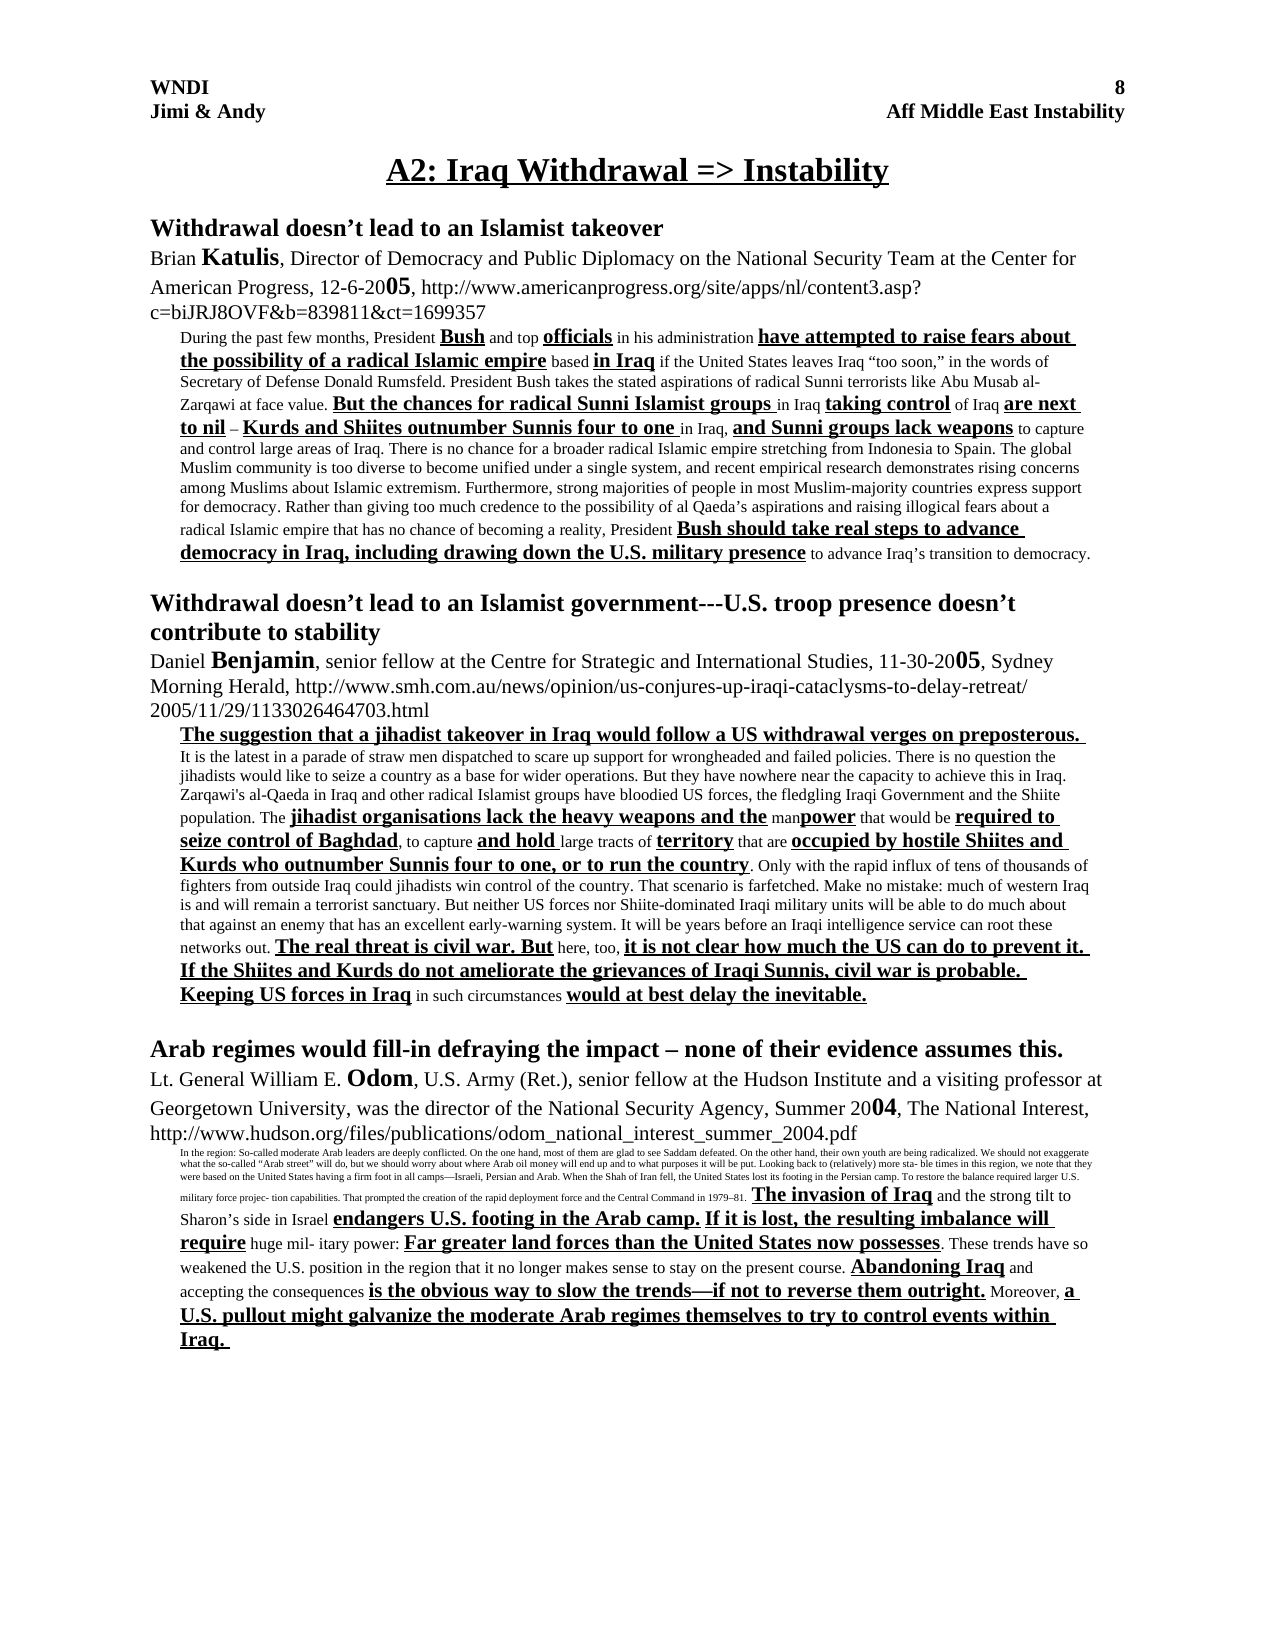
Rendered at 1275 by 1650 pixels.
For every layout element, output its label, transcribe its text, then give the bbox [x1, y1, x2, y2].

text Withdrawal doesn’t lead to an Islamist takeover [150, 213, 1125, 242]
text Arab regimes would fill-in defraying the impact – none of their evidence assumes this. [150, 1034, 1125, 1063]
text Withdrawal doesn’t lead to an Islamist government---U.S. troop presence doesn’t contribute to stability [150, 588, 1125, 645]
text In the region: So-called moderate Arab leaders are deeply conflicted. On the one hand, most of them are glad to see Saddam defeated. On the other hand, their own youth are being radicalized. We should not exaggerate what the so-called “Arab street” will do, but we should worry about where Arab oil money will end up and to what purposes it will be put. Looking back to (relatively) more sta- ble times in this region, we note that they were based on the United States having a firm foot in all camps—Israeli, Persian and Arab. When the Shah of Iran fell, the United States lost its footing in the Persian camp. To restore the balance required larger U.S. military force projec- tion capabilities. That prompted the creation of the rapid deployment force and the Central Command in 1979–81. The invasion of Iraq and the strong tilt to Sharon’s side in Israel endangers U.S. footing in the Arab camp. If it is lost, the resulting imbalance will require huge mil- itary power: Far greater land forces than the United States now possesses. These trends have so weakened the U.S. position in the region that it no longer makes sense to stay on the present course. Abandoning Iraq and accepting the consequences is the obvious way to slow the trends—if not to reverse them outright. Moreover, a U.S. pullout might galvanize the moderate Arab regimes themselves to try to control events within Iraq. [180, 1146, 1095, 1351]
text The suggestion that a jihadist takeover in Iraq would follow a US withdrawal verges on preposterous. It is the latest in a parade of straw men dispatched to scare up support for wrongheaded and failed policies. There is no question the jihadists would like to seize a country as a base for wider operations. But they have nowhere near the capacity to achieve this in Iraq. Zarqawi's al-Qaeda in Iraq and other radical Islamist groups have bloodied US forces, the fledgling Iraqi Government and the Shiite population. The jihadist organisations lack the heavy weapons and the manpower that would be required to seize control of Baghdad, to capture and hold large tracts of territory that are occupied by hostile Shiites and Kurds who outnumber Sunnis four to one, or to run the country. Only with the rapid influx of tens of thousands of fighters from outside Iraq could jihadists win control of the country. That scenario is farfetched. Make no mistake: much of western Iraq is and will remain a terrorist sanctuary. But neither US forces nor Shiite-dominated Iraqi military units will be able to do much about that against an enemy that has an excellent early-warning system. It will be years before an Iraqi intelligence service can root these networks out. The real threat is civil war. But here, too, it is not clear how much the US can do to prevent it. If the Shiites and Kurds do not ameliorate the grievances of Iraqi Sunnis, civil war is probable. Keeping US forces in Iraq in such circumstances would at best delay the inevitable. [180, 722, 1095, 1006]
text Lt. General William E. Odom, U.S. Army (Ret.), senior fellow at the Hudson Institute and a visiting professor at Georgetown University, was the director of the National Security Agency, Summer 2004, The National Interest, http://www.hudson.org/files/publications/odom_national_interest_summer_2004.pdf [150, 1063, 1125, 1146]
title A2: Iraq Withdrawal => Instability [150, 150, 1125, 188]
text Brian Katulis, Director of Democracy and Public Diplomacy on the National Security Team at the Center for American Progress, 12-6-2005, http://www.americanprogress.org/site/apps/nl/content3.asp?c=biJRJ8OVF&b=839811&ct=1699357 [150, 242, 1125, 324]
text Daniel Benjamin, senior fellow at the Centre for Strategic and International Studies, 11-30-2005, Sydney Morning Herald, http://www.smh.com.au/news/opinion/us-conjures-up-iraqi-cataclysms-to-delay-retreat/2005/11/29/1133026464703.html [150, 645, 1125, 722]
text During the past few months, President Bush and top officials in his administration have attempted to raise fears about the possibility of a radical Islamic empire based in Iraq if the United States leaves Iraq “too soon,” in the words of Secretary of Defense Donald Rumsfeld. President Bush takes the stated aspirations of radical Sunni terrorists like Abu Musab al-Zarqawi at face value. But the chances for radical Sunni Islamist groups in Iraq taking control of Iraq are next to nil – Kurds and Shiites outnumber Sunnis four to one in Iraq, and Sunni groups lack weapons to capture and control large areas of Iraq. There is no chance for a broader radical Islamic empire stretching from Indonesia to Spain. The global Muslim community is too diverse to become unified under a single system, and recent empirical research demonstrates rising concerns among Muslims about Islamic extremism. Furthermore, strong majorities of people in most Muslim-majority countries express support for democracy. Rather than giving too much credence to the possibility of al Qaeda’s aspirations and raising illogical fears about a radical Islamic empire that has no chance of becoming a reality, President Bush should take real steps to advance democracy in Iraq, including drawing down the U.S. military presence to advance Iraq’s transition to democracy. [180, 324, 1095, 564]
